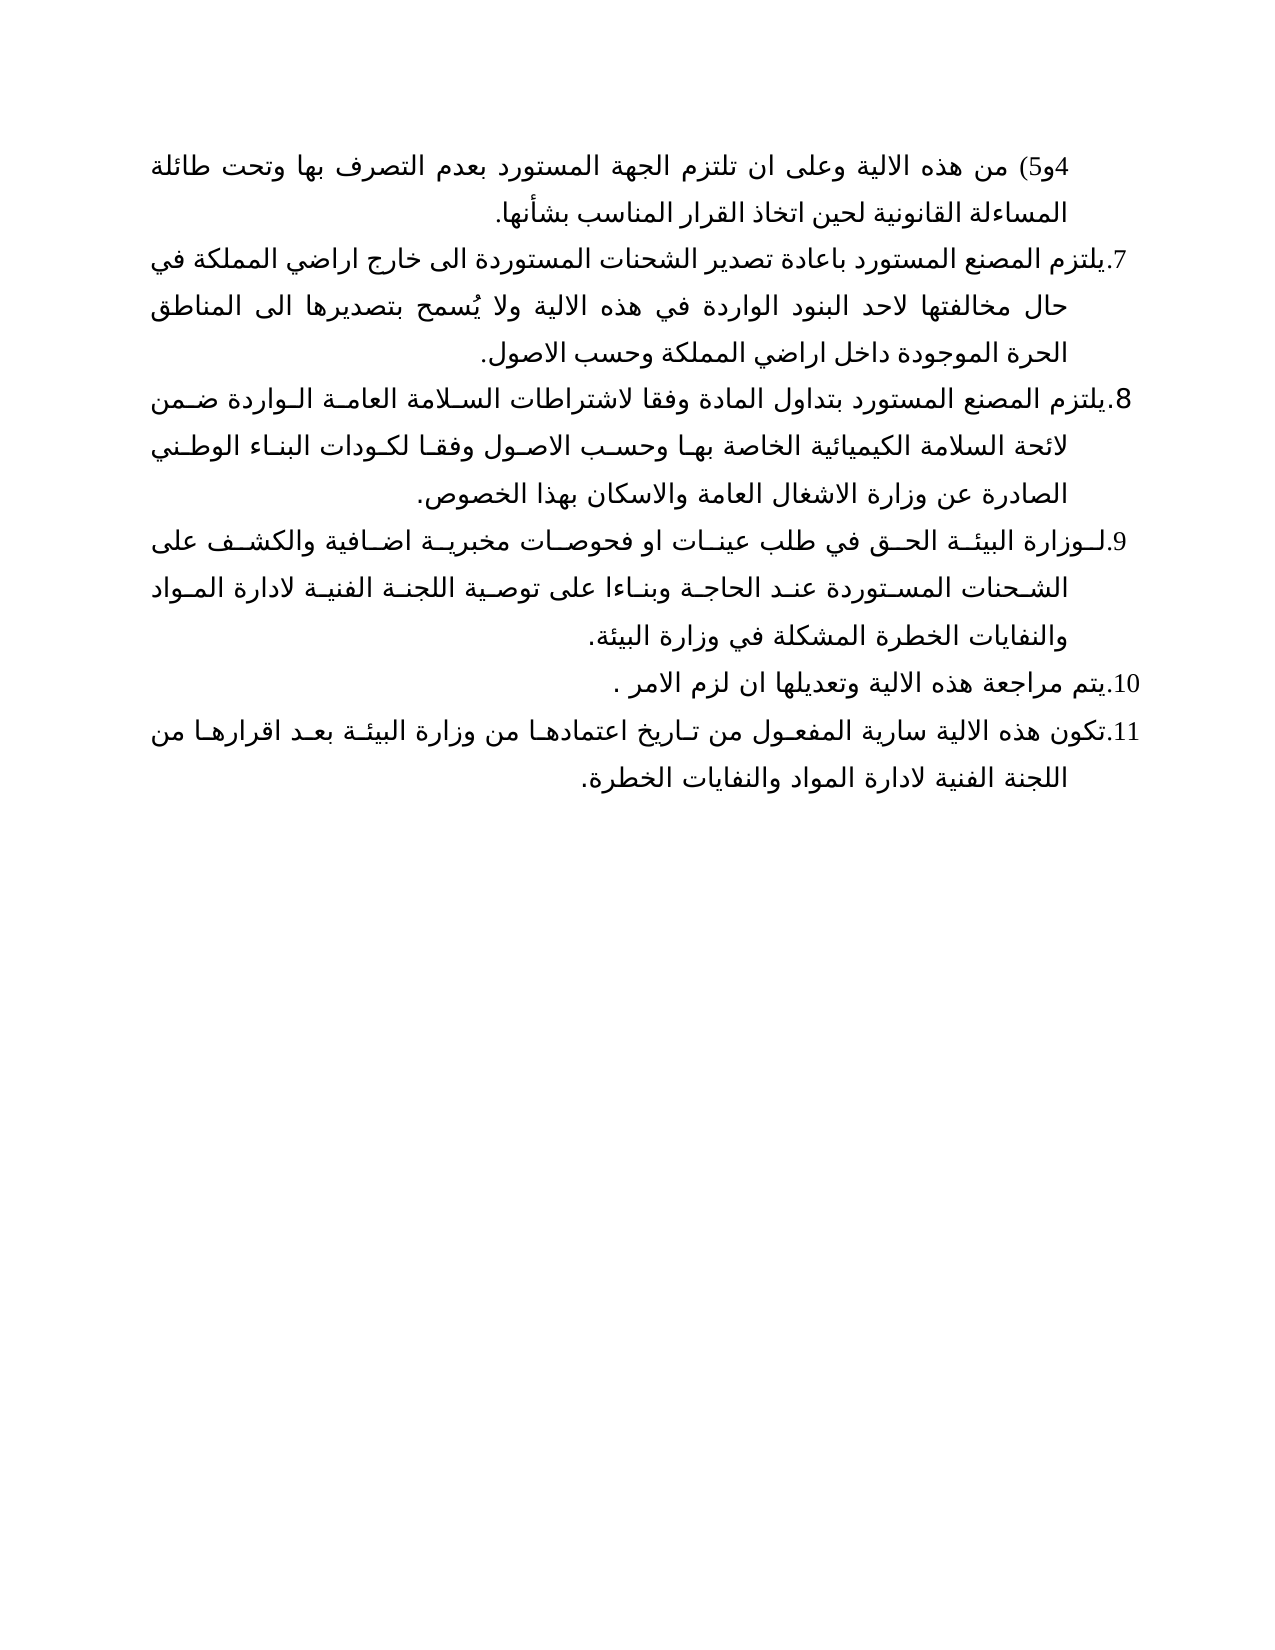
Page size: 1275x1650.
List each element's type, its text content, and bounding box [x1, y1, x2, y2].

list تكون هذه الالية سارية المفعول من تاريخ اعتمادها من وزارة البيئة بعد اقرارها من اللجنة الفنية لادارة المواد والنفايات الخطرة. [150, 715, 1106, 794]
list لوزارة البيئة الحق في طلب عينات او فحوصات مخبرية اضافية والكشف على الشحنات المستوردة عند الحاجة وبناءا على توصية اللجنة الفنية لادارة المواد والنفايات الخطرة المشكلة في وزارة البيئة. [150, 525, 1106, 652]
list يلتزم المصنع المستورد باعادة تصدير الشحنات المستوردة الى خارج اراضي المملكة في حال مخالفتها لاحد البنود الواردة في هذه الالية ولا يُسمح بتصديرها الى المناطق الحرة الموجودة داخل اراضي المملكة وحسب الاصول. [150, 243, 1106, 368]
list يتم مراجعة هذه الالية وتعديلها ان لزم الامر . [150, 667, 1106, 699]
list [150, 150, 1106, 228]
list يلتزم المصنع المستورد بتداول المادة وفقا لاشتراطات السلامة العامة الواردة ضمن لائحة السلامة الكيميائية الخاصة بها وحسب الاصول وفقا لكودات البناء الوطني الصادرة عن وزارة الاشغال العامة والاسكان بهذا الخصوص. [150, 383, 1106, 509]
